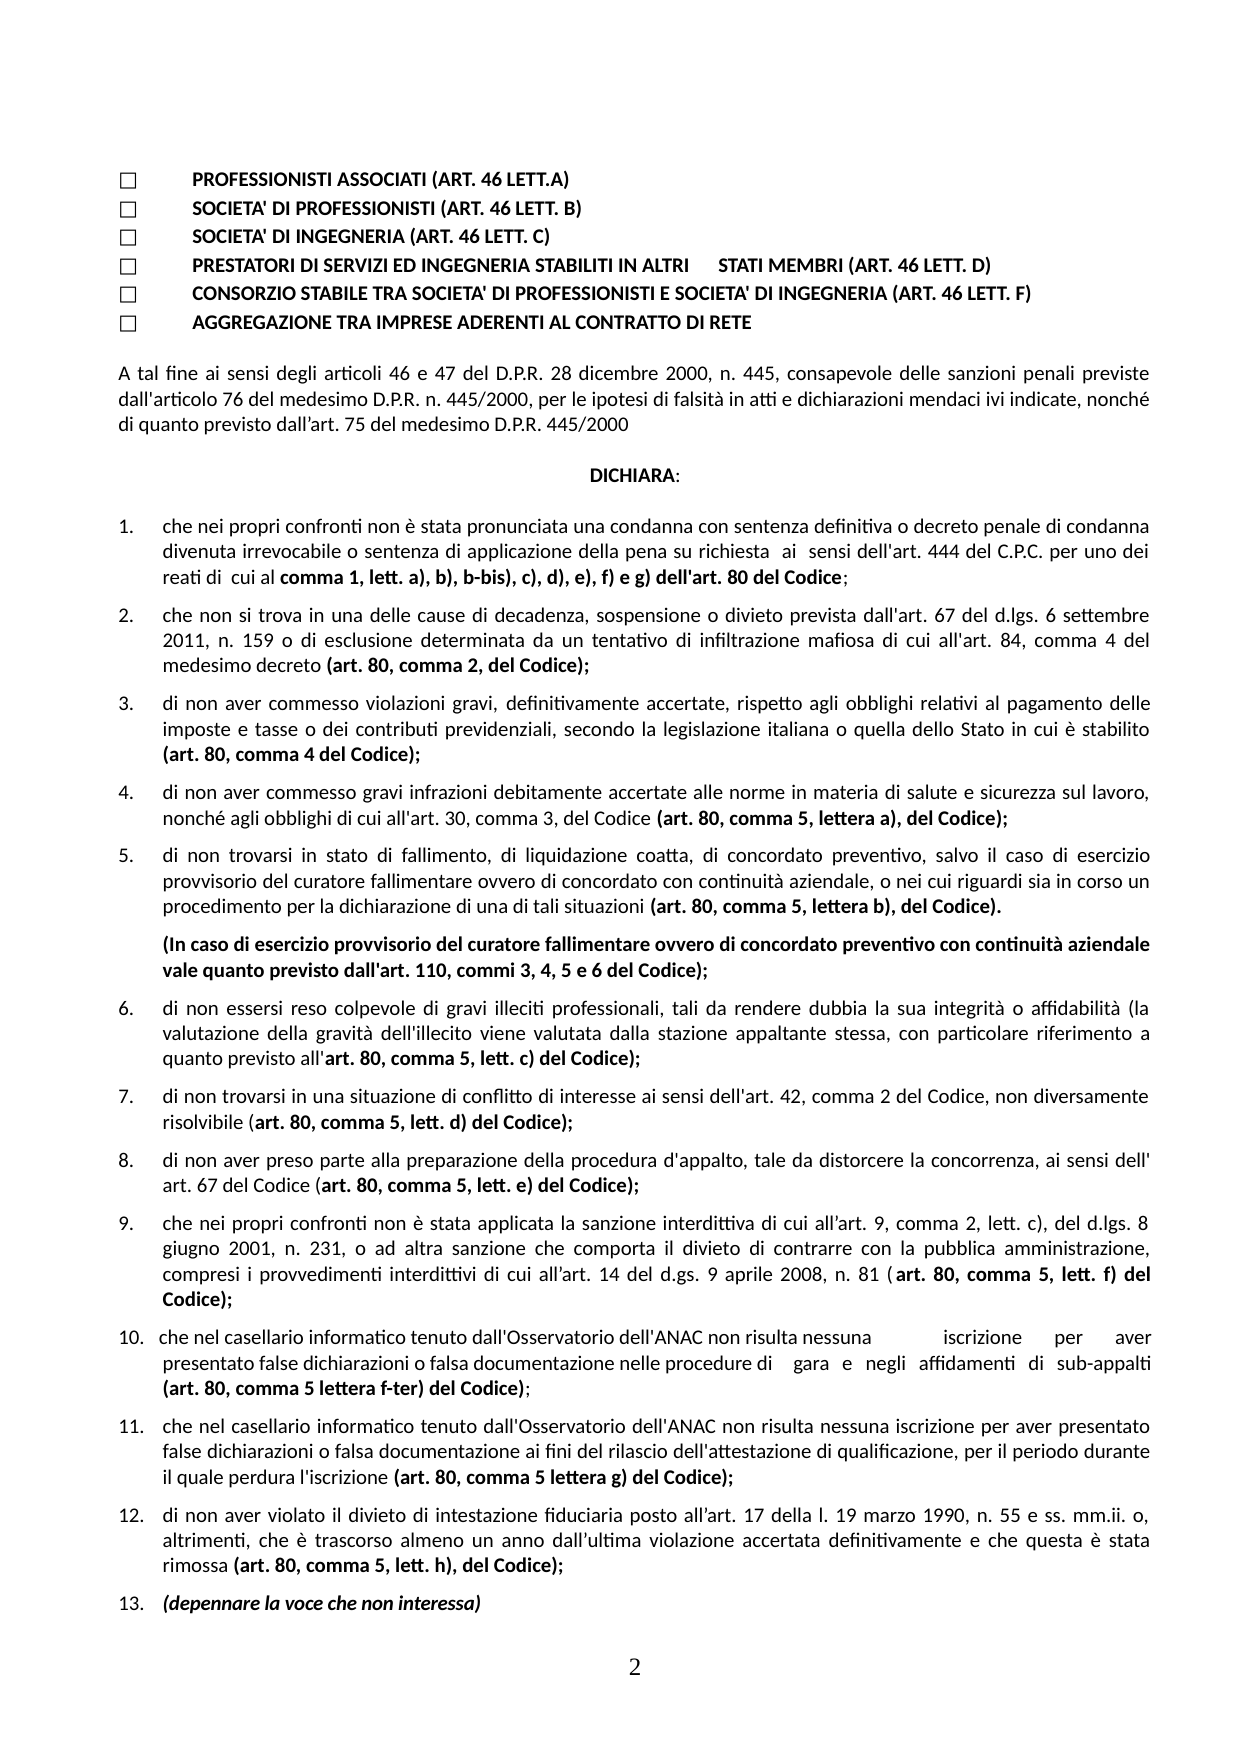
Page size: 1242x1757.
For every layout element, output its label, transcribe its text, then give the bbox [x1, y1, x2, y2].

list AGGREGAZIONE TRA IMPRESE ADERENTI AL CONTRATTO DI RETE [118, 307, 1152, 335]
list di non aver commesso violazioni gravi, definitivamente accertate, rispetto agli obblighi relativi al pagamento delle imposte e tasse o dei contributi previdenziali, secondo la legislazione italiana o quella dello Stato in cui è stabilito (art. 80, comma 4 del Codice); [118, 691, 1152, 767]
list di non trovarsi in una situazione di conflitto di interesse ai sensi dell'art. 42, comma 2 del Codice, non diversamente risolvibile (art. 80, comma 5, lett. d) del Codice); [118, 1083, 1152, 1134]
text DICHIARA: [118, 462, 1152, 488]
list PRESTATORI DI SERVIZI ED INGEGNERIA STABILITI IN ALTRI STATI MEMBRI (ART. 46 LETT. D) [118, 250, 1152, 278]
text A tal fine ai sensi degli articoli 46 e 47 del D.P.R. 28 dicembre 2000, n. 445, consapevole delle sanzioni penali previste dall'articolo 76 del medesimo D.P.R. n. 445/2000, per le ipotesi di falsità in atti e dichiarazioni mendaci ivi indicate, nonché di quanto previsto dall’art. 75 del medesimo D.P.R. 445/2000 [118, 361, 1152, 437]
list che nei propri confronti non è stata applicata la sanzione interdittiva di cui all’art. 9, comma 2, lett. c), del d.lgs. 8 giugno 2001, n. 231, o ad altra sanzione che comporta il divieto di contrarre con la pubblica amministrazione, compresi i provvedimenti interdittivi di cui all’art. 14 del d.gs. 9 aprile 2008, n. 81 (art. 80, comma 5, lett. f) del Codice); [118, 1210, 1152, 1312]
list PROFESSIONISTI ASSOCIATI (ART. 46 LETT.A) [118, 164, 1152, 193]
list CONSORZIO STABILE TRA SOCIETA' DI PROFESSIONISTI E SOCIETA' DI INGEGNERIA (ART. 46 LETT. F) [118, 278, 1152, 307]
list di non aver preso parte alla preparazione della procedura d'appalto, tale da distorcere la concorrenza, ai sensi dell' art. 67 del Codice (art. 80, comma 5, lett. e) del Codice); [118, 1147, 1152, 1198]
list che non si trova in una delle cause di decadenza, sospensione o divieto prevista dall'art. 67 del d.lgs. 6 settembre 2011, n. 159 o di esclusione determinata da un tentativo di infiltrazione mafiosa di cui all'art. 84, comma 4 del medesimo decreto (art. 80, comma 2, del Codice); [118, 602, 1152, 678]
list di non trovarsi in stato di fallimento, di liquidazione coatta, di concordato preventivo, salvo il caso di esercizio provvisorio del curatore fallimentare ovvero di concordato con continuità aziendale, o nei cui riguardi sia in corso un procedimento per la dichiarazione di una di tali situazioni (art. 80, comma 5, lettera b), del Codice). [118, 843, 1152, 919]
list che nei propri confronti non è stata pronunciata una condanna con sentenza definitiva o decreto penale di condanna divenuta irrevocabile o sentenza di applicazione della pena su richiesta ai sensi dell'art. 444 del C.P.C. per uno dei reati di cui al comma 1, lett. a), b), b-bis), c), d), e), f) e g) dell'art. 80 del Codice; [118, 513, 1152, 589]
list SOCIETA' DI INGEGNERIA (ART. 46 LETT. C) [118, 221, 1152, 250]
list di non aver violato il divieto di intestazione fiduciaria posto all’art. 17 della l. 19 marzo 1990, n. 55 e ss. mm.ii. o, altrimenti, che è trascorso almeno un anno dall’ultima violazione accertata definitivamente e che questa è stata rimossa (art. 80, comma 5, lett. h), del Codice); [118, 1502, 1152, 1578]
list che nel casellario informatico tenuto dall'Osservatorio dell'ANAC non risulta nessuna iscrizione per aver presentato false dichiarazioni o falsa documentazione ai fini del rilascio dell'attestazione di qualificazione, per il periodo durante il quale perdura l'iscrizione (art. 80, comma 5 lettera g) del Codice); [118, 1413, 1152, 1489]
list che nel casellario informatico tenuto dall'Osservatorio dell'ANAC non risulta nessuna iscrizione per aver presentato false dichiarazioni o falsa documentazione nelle procedure di gara e negli affidamenti di sub-appalti (art. 80, comma 5 lettera f-ter) del Codice); [118, 1324, 1152, 1401]
text (In caso di esercizio provvisorio del curatore fallimentare ovvero di concordato preventivo con continuità aziendale vale quanto previsto dall'art. 110, commi 3, 4, 5 e 6 del Codice); [162, 931, 1152, 982]
list di non essersi reso colpevole di gravi illeciti professionali, tali da rendere dubbia la sua integrità o affidabilità (la valutazione della gravità dell'illecito viene valutata dalla stazione appaltante stessa, con particolare riferimento a quanto previsto all'art. 80, comma 5, lett. c) del Codice); [118, 995, 1152, 1071]
list (depennare la voce che non interessa) [118, 1591, 1152, 1616]
list di non aver commesso gravi infrazioni debitamente accertate alle norme in materia di salute e sicurezza sul lavoro, nonché agli obblighi di cui all'art. 30, comma 3, del Codice (art. 80, comma 5, lettera a), del Codice); [118, 779, 1152, 830]
list SOCIETA' DI PROFESSIONISTI (ART. 46 LETT. B) [118, 193, 1152, 221]
